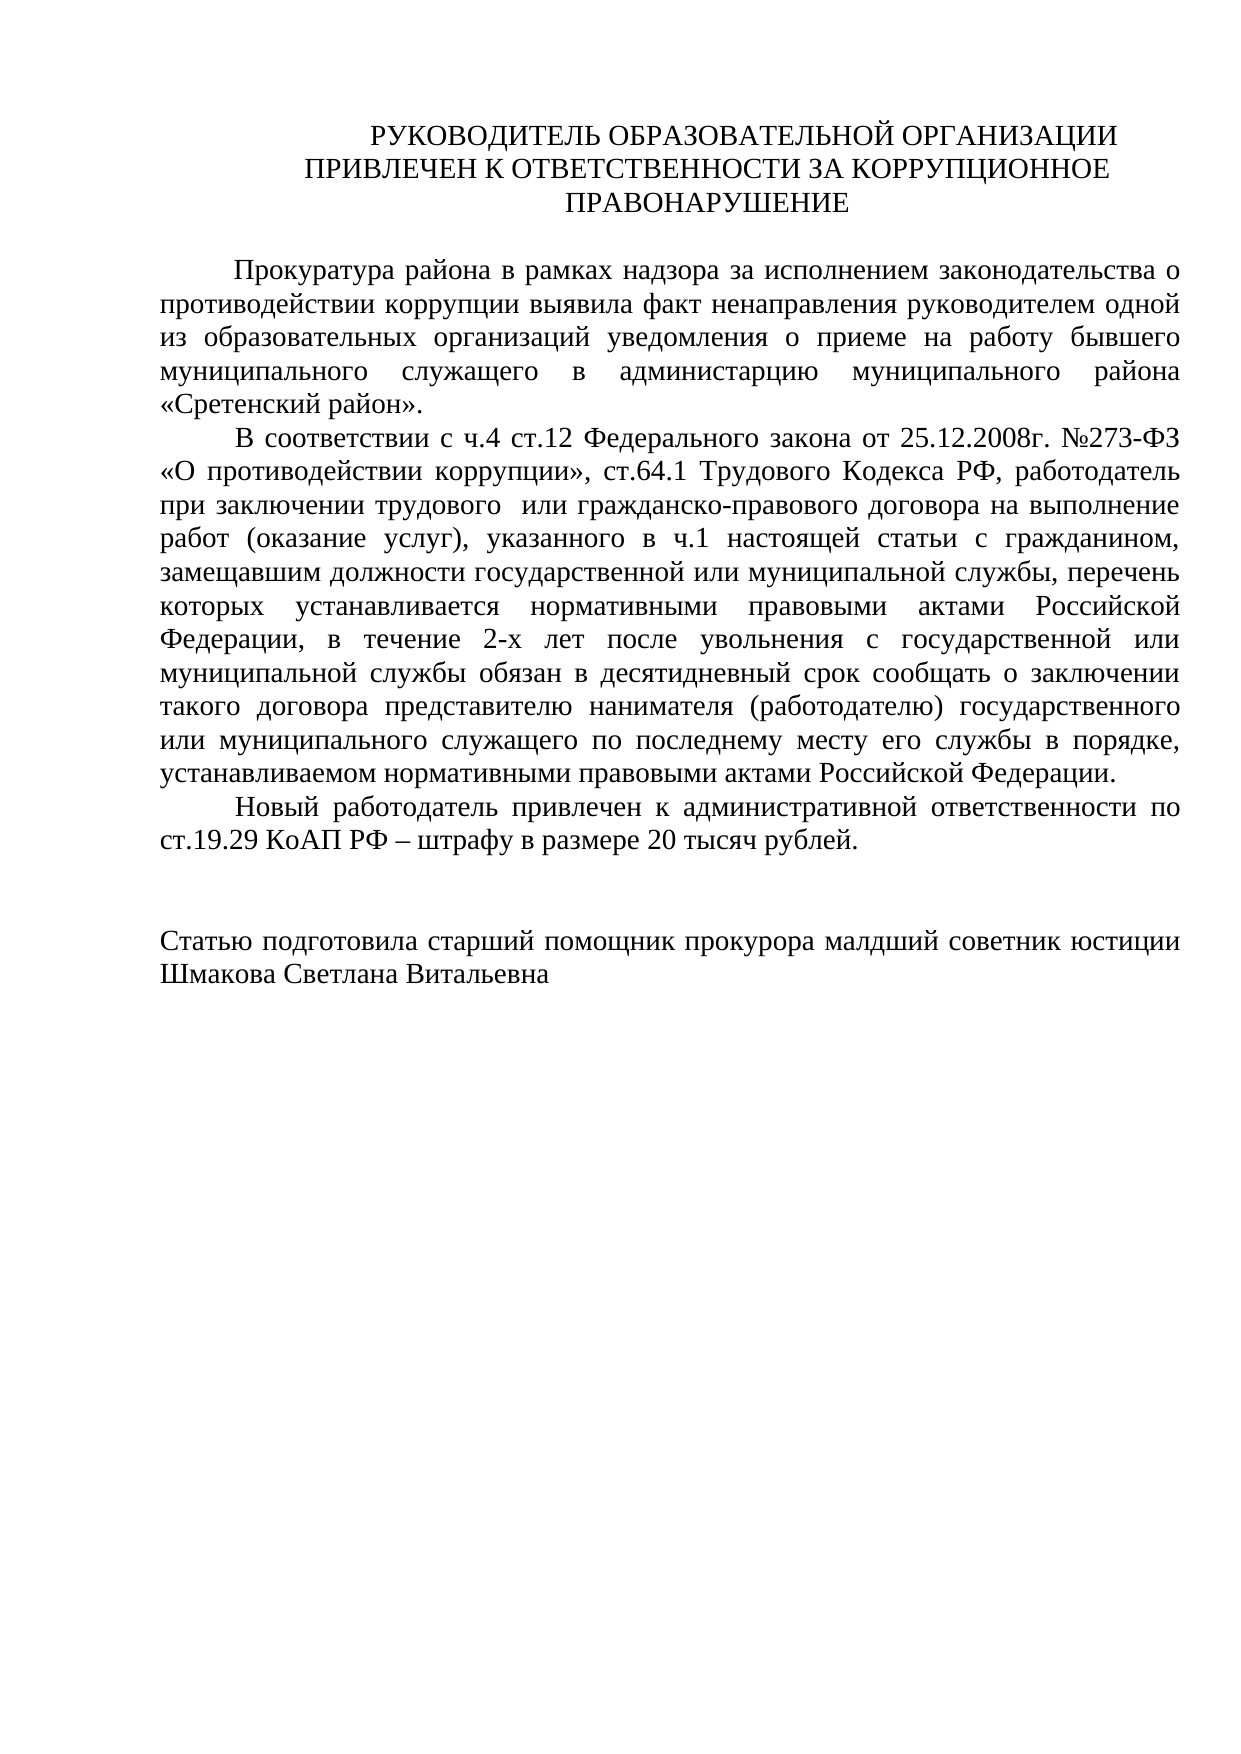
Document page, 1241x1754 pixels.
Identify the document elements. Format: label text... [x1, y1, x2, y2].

text РУКОВОДИТЕЛЬ ОБРАЗОВАТЕЛЬНОЙ ОРГАНИЗАЦИИ ПРИВЛЕЧЕН К ОТВЕТСТВЕННОСТИ ЗА КОРРУПЦИОННОЕ ПРАВОНАРУШЕНИЕ [233, 118, 1181, 219]
text Прокуратура района в рамках надзора за исполнением законодательства о противодействии коррупции выявила факт ненаправления руководителем одной из образовательных организаций уведомления о приеме на работу бывшего муниципального служащего в администарцию муниципального района «Сретенский район». [159, 252, 1181, 420]
text В соответствии с ч.4 ст.12 Федерального закона от 25.12.2008г. №273-ФЗ «О противодействии коррупции», ст.64.1 Трудового Кодекса РФ, работодатель при заключении трудового или гражданско-правового договора на выполнение работ (оказание услуг), указанного в ч.1 настоящей статьи с гражданином, замещавшим должности государственной или муниципальной службы, перечень которых устанавливается нормативными правовыми актами Российской Федерации, в течение 2-х лет после увольнения с государственной или муниципальной службы обязан в десятидневный срок сообщать о заключении такого договора представителю нанимателя (работодателю) государственного или муниципального служащего по последнему месту его службы в порядке, устанавливаемом нормативными правовыми актами Российской Федерации. [159, 420, 1181, 789]
text Статью подготовила старший помощник прокурора малдший советник юстиции Шмакова Светлана Витальевна [159, 923, 1181, 990]
text Новый работодатель привлечен к административной ответственности по ст.19.29 КоАП РФ – штрафу в размере 20 тысяч рублей. [159, 789, 1181, 856]
